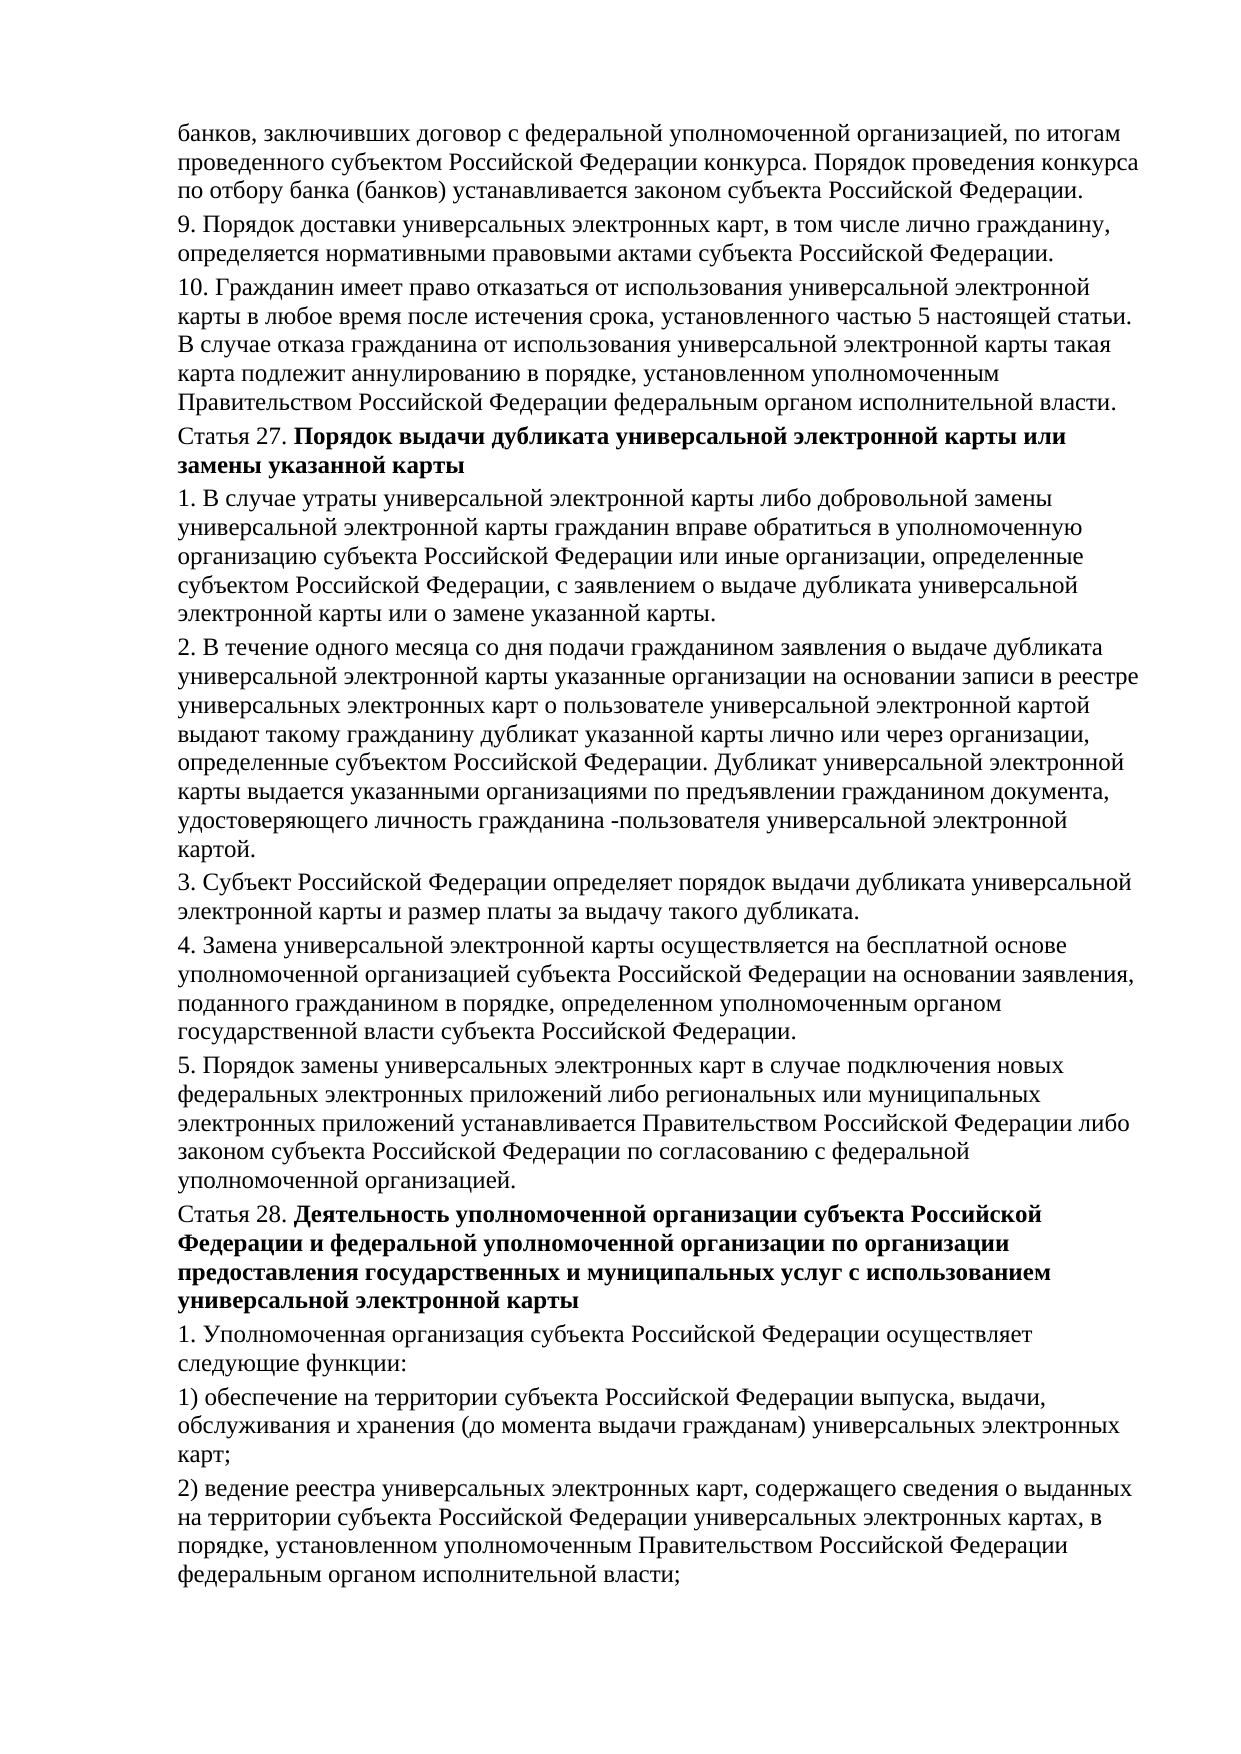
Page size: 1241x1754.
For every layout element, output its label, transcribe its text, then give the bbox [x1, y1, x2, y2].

text Статья 27. Порядок выдачи дубликата универсальной электронной карты или замены указанной карты [177, 421, 1152, 478]
text 4. Замена универсальной электронной карты осуществляется на бесплатной основе уполномоченной организацией субъекта Российской Федерации на основании заявления, поданного гражданином в порядке, определенном уполномоченным органом государственной власти субъекта Российской Федерации. [177, 930, 1152, 1045]
text 1. Уполномоченная организация субъекта Российской Федерации осуществляет следующие функции: [177, 1319, 1152, 1377]
text 1. В случае утраты универсальной электронной карты либо добровольной замены универсальной электронной карты гражданин вправе обратиться в уполномоченную организацию субъекта Российской Федерации или иные организации, определенные субъектом Российской Федерации, с заявлением о выдаче дубликата универсальной электронной карты или о замене указанной карты. [177, 483, 1152, 627]
text 1) обеспечение на территории субъекта Российской Федерации выпуска, выдачи, обслуживания и хранения (до момента выдачи гражданам) универсальных электронных карт; [177, 1382, 1152, 1468]
text 5. Порядок замены универсальных электронных карт в случае подключения новых федеральных электронных приложений либо региональных или муниципальных электронных приложений устанавливается Правительством Российской Федерации либо законом субъекта Российской Федерации по согласованию с федеральной уполномоченной организацией. [177, 1050, 1152, 1194]
text 2) ведение реестра универсальных электронных карт, содержащего сведения о выданных на территории субъекта Российской Федерации универсальных электронных картах, в порядке, установленном уполномоченным Правительством Российской Федерации федеральным органом исполнительной власти; [177, 1473, 1152, 1588]
text 10. Гражданин имеет право отказаться от использования универсальной электронной карты в любое время после истечения срока, установленного частью 5 настоящей статьи. В случае отказа гражданина от использования универсальной электронной карты такая карта подлежит аннулированию в порядке, установленном уполномоченным Правительством Российской Федерации федеральным органом исполнительной власти. [177, 272, 1152, 416]
text 3. Субъект Российской Федерации определяет порядок выдачи дубликата универсальной электронной карты и размер платы за выдачу такого дубликата. [177, 867, 1152, 925]
text 9. Порядок доставки универсальных электронных карт, в том числе лично гражданину, определяется нормативными правовыми актами субъекта Российской Федерации. [177, 209, 1152, 267]
text Статья 28. Деятельность уполномоченной организации субъекта Российской Федерации и федеральной уполномоченной организации по организации предоставления государственных и муниципальных услуг с использованием универсальной электронной карты [177, 1199, 1152, 1314]
text 2. В течение одного месяца со дня подачи гражданином заявления о выдаче дубликата универсальной электронной карты указанные организации на основании записи в реестре универсальных электронных карт о пользователе универсальной электронной картой выдают такому гражданину дубликат указанной карты лично или через организации, определенные субъектом Российской Федерации. Дубликат универсальной электронной карты выдается указанными организациями по предъявлении гражданином документа, удостоверяющего личность гражданина -пользователя универсальной электронной картой. [177, 632, 1152, 862]
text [177, 118, 1152, 204]
